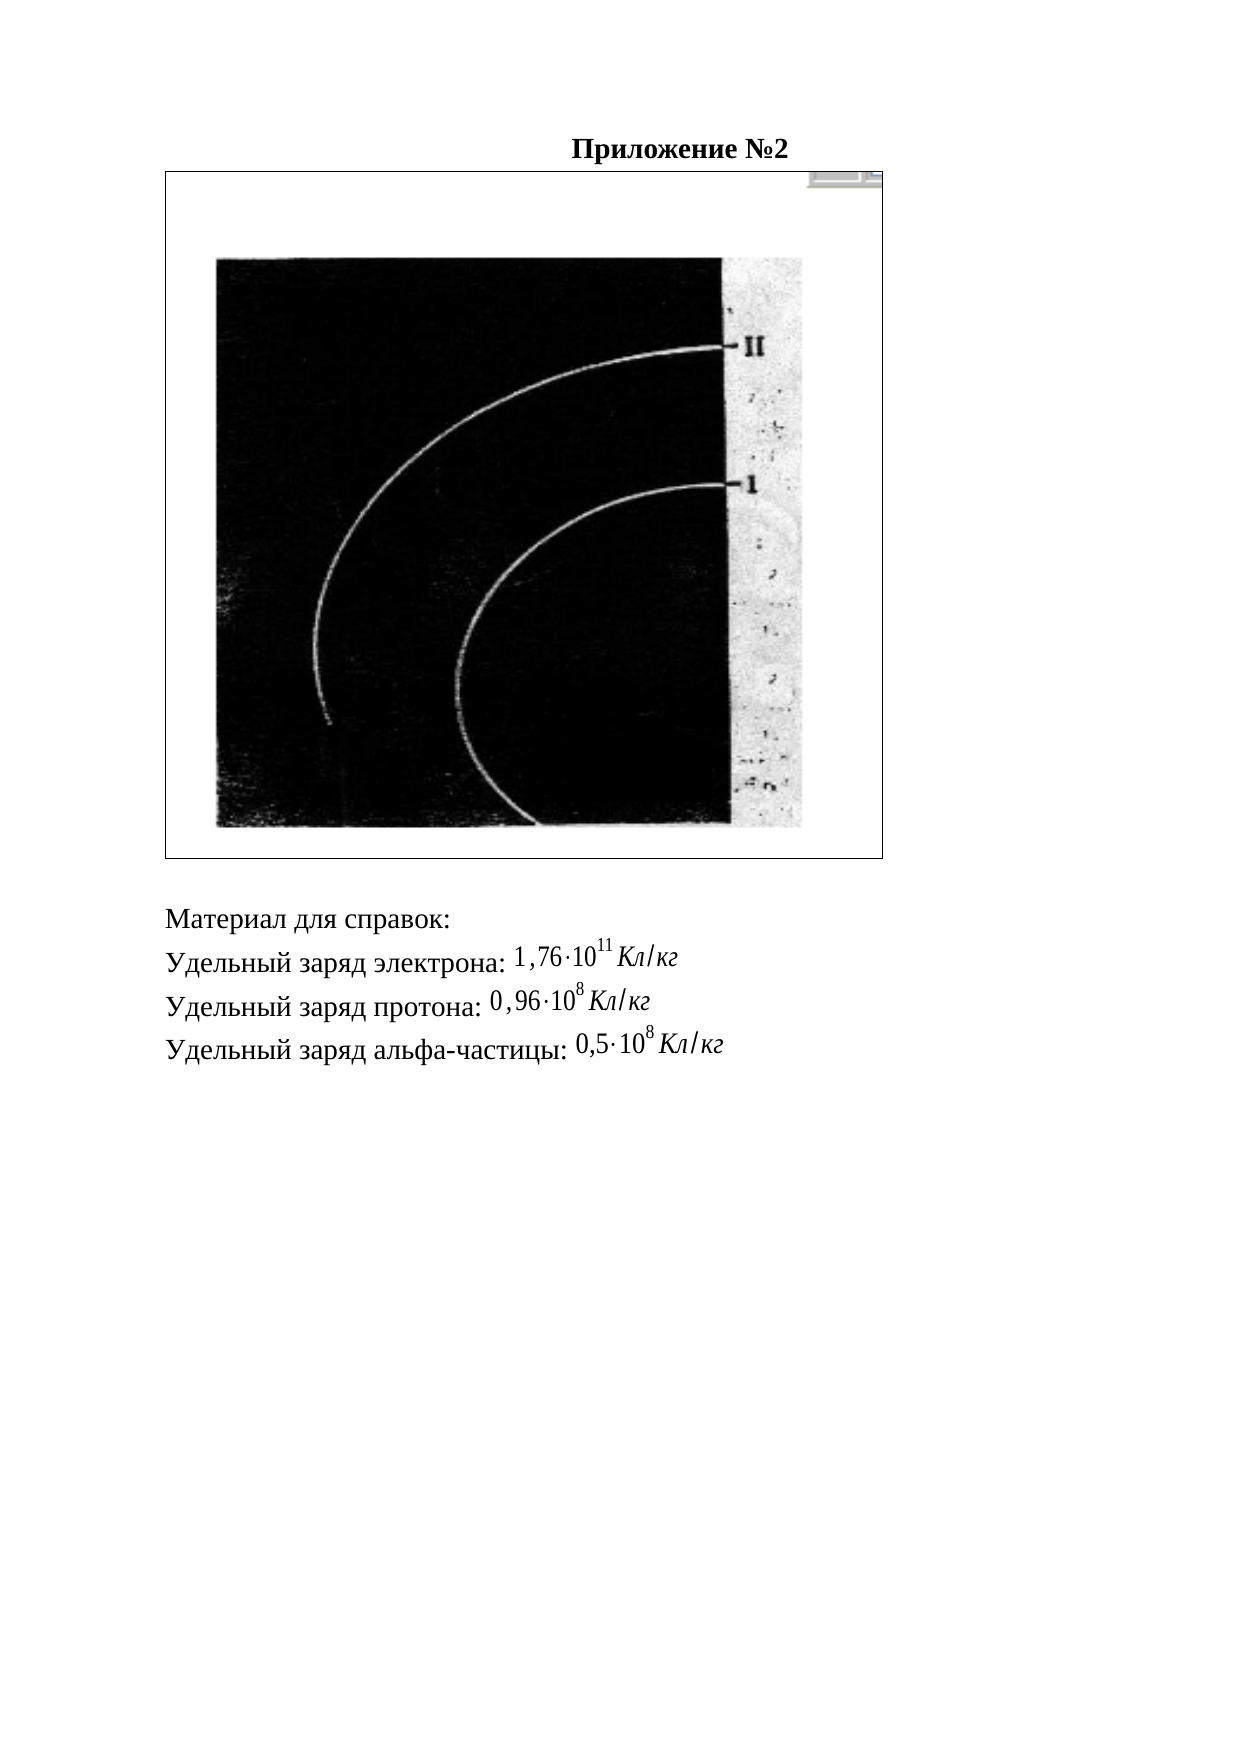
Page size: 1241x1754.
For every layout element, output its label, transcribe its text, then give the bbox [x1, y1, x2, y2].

text Материал для справок: [164, 901, 1196, 935]
text Удельный заряд альфа-частицы: [164, 1022, 1196, 1066]
text Удельный заряд электрона: [164, 935, 1196, 978]
subtitle Приложение №2 [164, 131, 1196, 165]
picture [166, 172, 882, 858]
text Удельный заряд протона: [164, 978, 1196, 1022]
